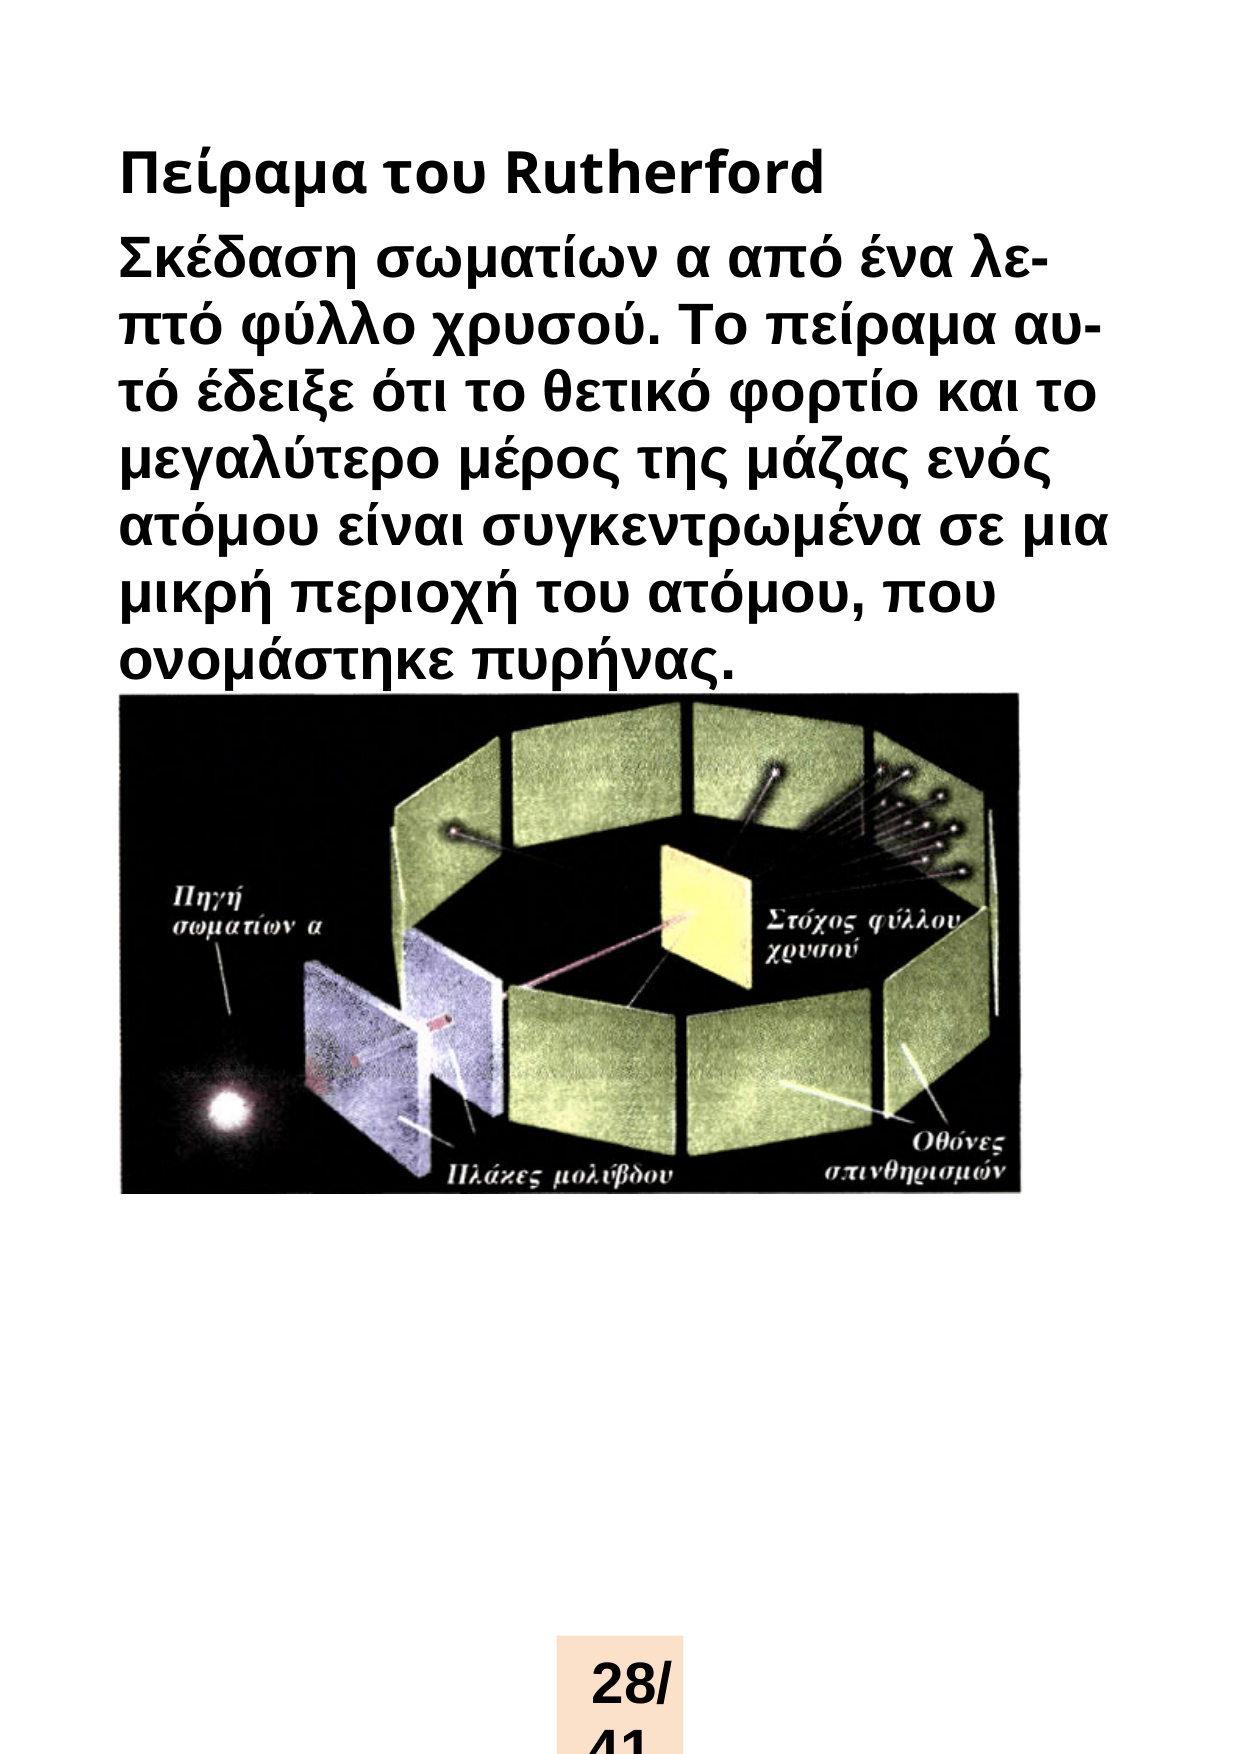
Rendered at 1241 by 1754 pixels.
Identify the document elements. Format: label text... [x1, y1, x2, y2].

picture [118, 692, 1024, 1194]
text Πείραμα του Rutherford [118, 131, 1122, 210]
